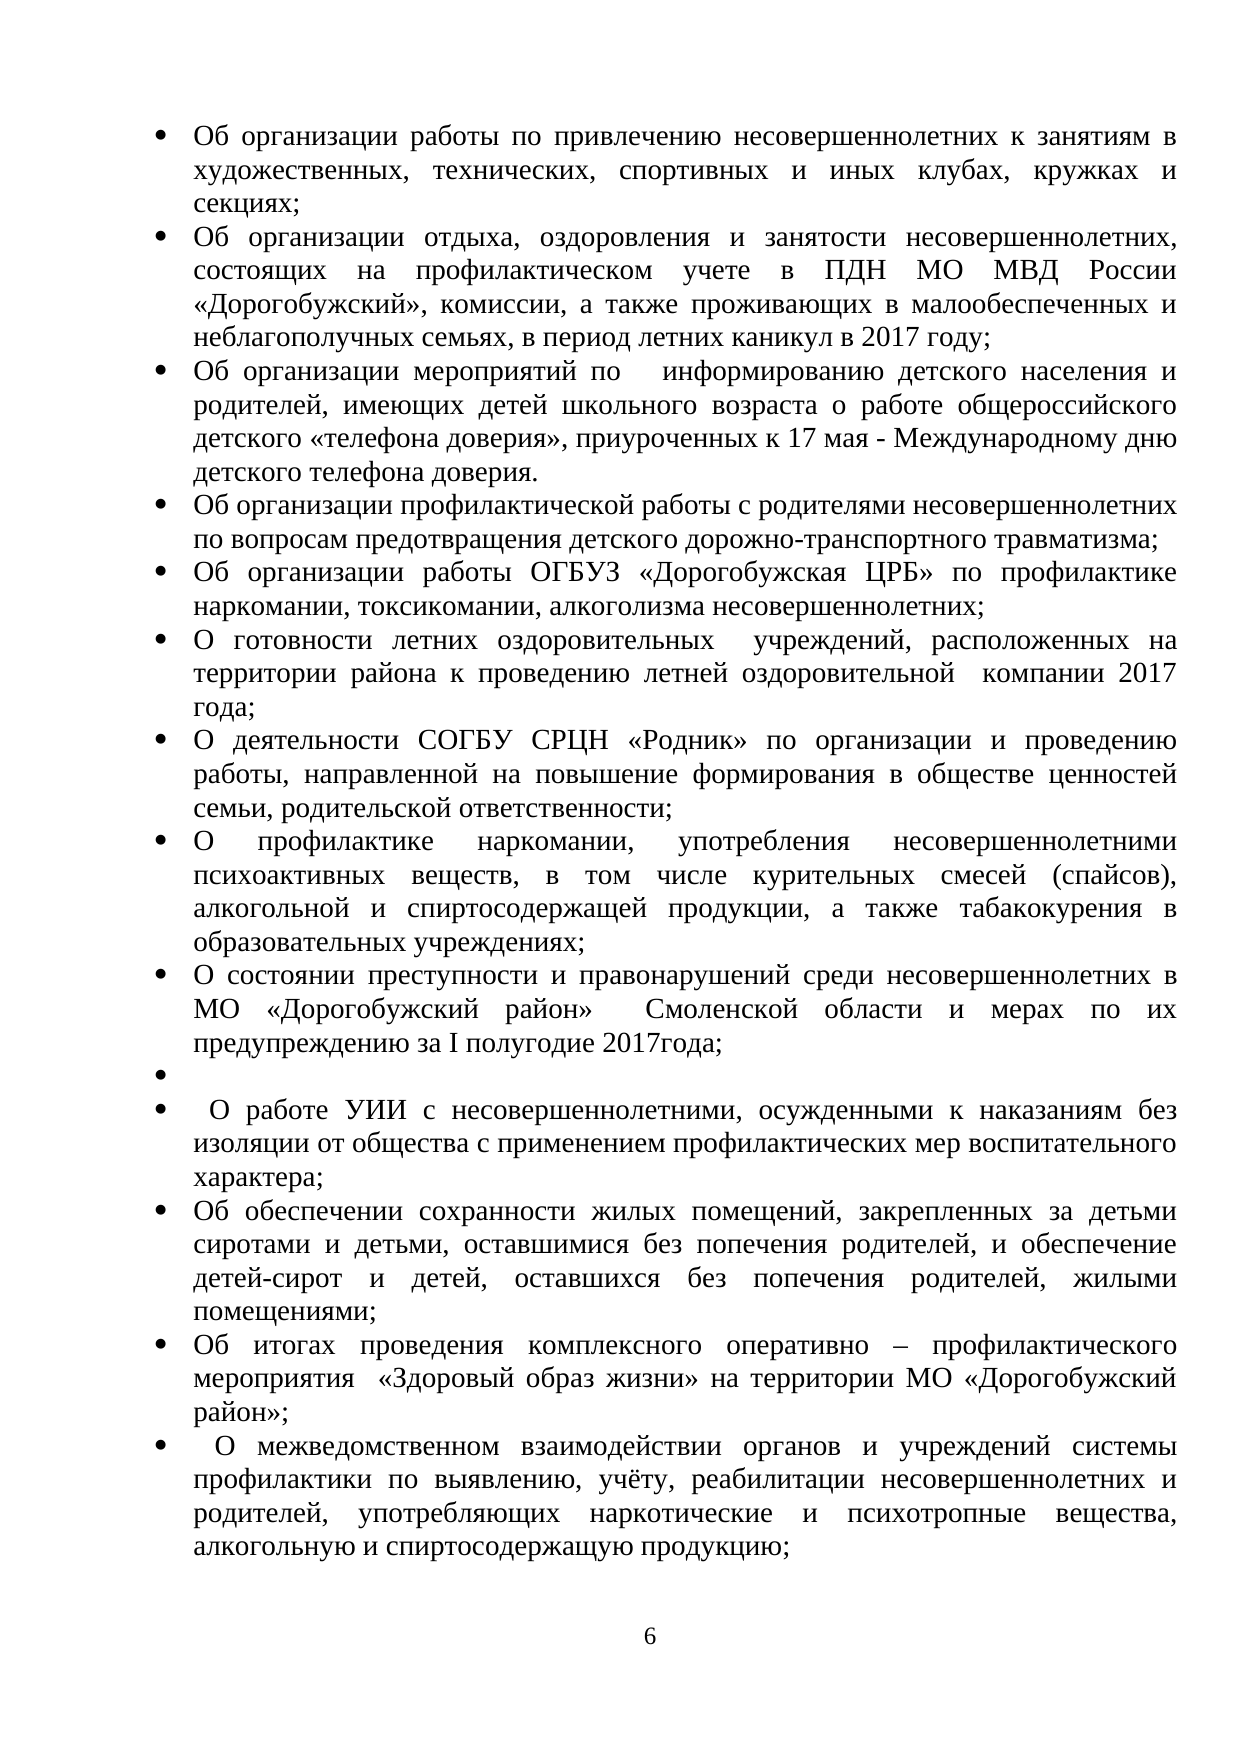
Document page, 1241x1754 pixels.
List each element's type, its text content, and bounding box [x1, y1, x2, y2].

list О деятельности СОГБУ СРЦН «Родник» по организации и проведению работы, направленной на повышение формирования в обществе ценностей семьи, родительской ответственности; [156, 722, 1178, 823]
list Об организации работы по привлечению несовершеннолетних к занятиям в художественных, технических, спортивных и иных клубах, кружках и секциях; [156, 118, 1178, 219]
list О профилактике наркомании, употребления несовершеннолетними психоактивных веществ, в том числе курительных смесей (спайсов), алкогольной и спиртосодержащей продукции, а также табакокурения в образовательных учреждениях; [156, 823, 1178, 957]
list О состоянии преступности и правонарушений среди несовершеннолетних в МО «Дорогобужский район» Смоленской области и мерах по их предупреждению за I полугодие 2017года; [156, 957, 1178, 1058]
list Об организации работы ОГБУЗ «Дорогобужская ЦРБ» по профилактике наркомании, токсикомании, алкоголизма несовершеннолетних; [156, 554, 1178, 622]
list О межведомственном взаимодействии органов и учреждений системы профилактики по выявлению, учёту, реабилитации несовершеннолетних и родителей, употребляющих наркотические и психотропные вещества, алкогольную и спиртосодержащую продукцию; [156, 1428, 1178, 1562]
list Об организации отдыха, оздоровления и занятости несовершеннолетних, состоящих на профилактическом учете в ПДН МО МВД России «Дорогобужский», комиссии, а также проживающих в малообеспеченных и неблагополучных семьях, в период летних каникул в 2017 году; [156, 219, 1178, 353]
list О работе УИИ с несовершеннолетними, осужденными к наказаниям без изоляции от общества с применением профилактических мер воспитательного характера; [156, 1092, 1178, 1193]
list Об итогах проведения комплексного оперативно – профилактического мероприятия «Здоровый образ жизни» на территории МО «Дорогобужский район»; [156, 1327, 1178, 1428]
list О готовности летних оздоровительных учреждений, расположенных на территории района к проведению летней оздоровительной компании 2017 года; [156, 622, 1178, 722]
list Об обеспечении сохранности жилых помещений, закрепленных за детьми сиротами и детьми, оставшимися без попечения родителей, и обеспечение детей-сирот и детей, оставшихся без попечения родителей, жилыми помещениями; [156, 1193, 1178, 1327]
list Об организации профилактической работы с родителями несовершеннолетних по вопросам предотвращения детского дорожно-транспортного травматизма; [156, 487, 1178, 554]
list Об организации мероприятий по информированию детского населения и родителей, имеющих детей школьного возраста о работе общероссийского детского «телефона доверия», приуроченных к 17 мая - Международному дню детского телефона доверия. [156, 353, 1178, 487]
